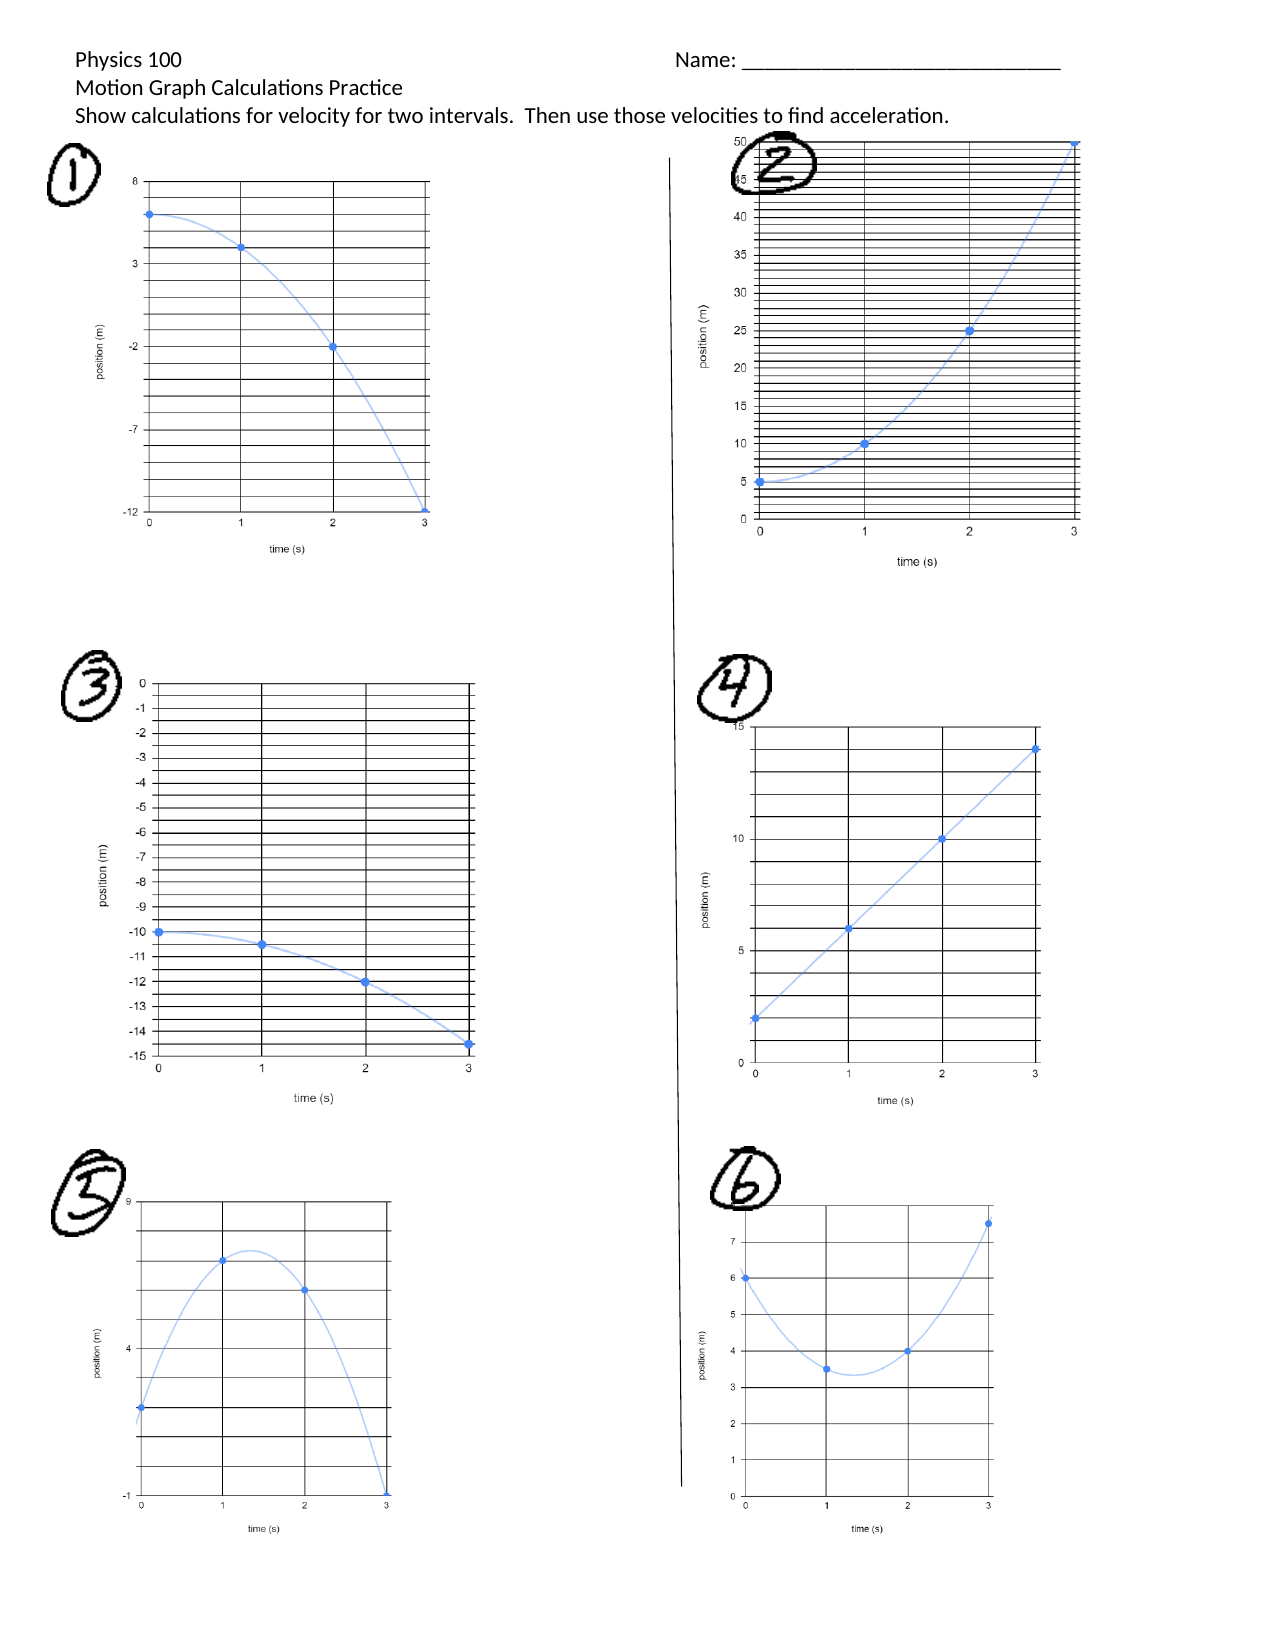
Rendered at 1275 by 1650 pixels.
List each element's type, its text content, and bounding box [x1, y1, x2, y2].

text Show calculations for velocity for two intervals. Then use those velocities to find acceleration. [75, 101, 1200, 129]
picture [51, 1149, 408, 1550]
picture [675, 129, 1102, 573]
picture [61, 650, 496, 1125]
text Physics 100 Name: ____________________________ [75, 45, 1200, 73]
picture [680, 654, 1060, 1125]
picture [680, 1146, 1010, 1550]
text Motion Graph Calculations Practice [75, 73, 1200, 101]
picture [47, 143, 449, 573]
